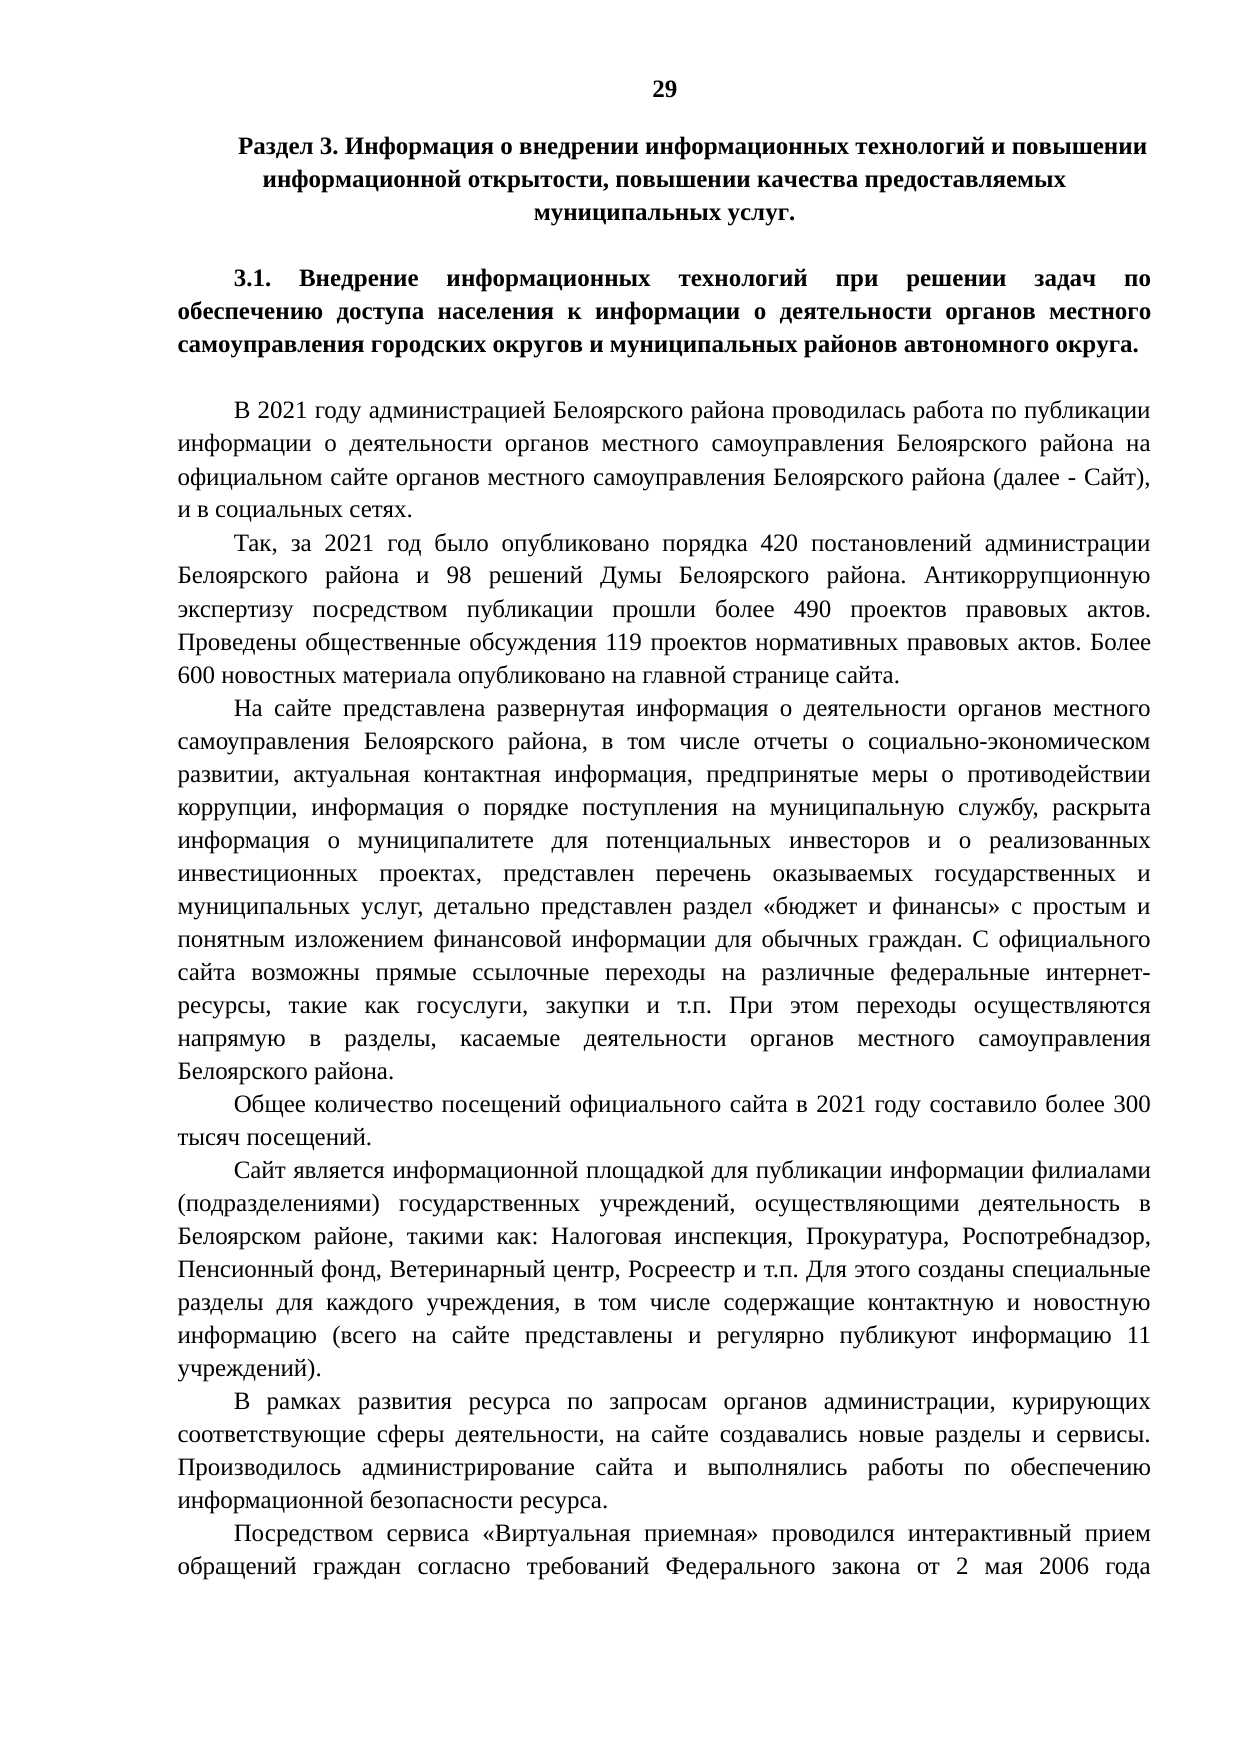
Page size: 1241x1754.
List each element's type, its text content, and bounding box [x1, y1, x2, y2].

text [177, 1518, 1152, 1580]
text Так, за 2021 год было опубликовано порядка 420 постановлений администрации Белоярского района и 98 решений Думы Белоярского района. Антикоррупционную экспертизу посредством публикации прошли более 490 проектов правовых актов. Проведены общественные обсуждения 119 проектов нормативных правовых актов. Более 600 новостных материала опубликовано на главной странице сайта. [177, 528, 1152, 688]
text В 2021 году администрацией Белоярского района проводилась работа по публикации информации о деятельности органов местного самоуправления Белоярского района на официальном сайте органов местного самоуправления Белоярского района (далее - Сайт), и в социальных сетях. [177, 396, 1152, 523]
text Сайт является информационной площадкой для публикации информации филиалами (подразделениями) государственных учреждений, осуществляющими деятельность в Белоярском районе, такими как: Налоговая инспекция, Прокуратура, Роспотребнадзор, Пенсионный фонд, Ветеринарный центр, Росреестр и т.п. Для этого созданы специальные разделы для каждого учреждения, в том числе содержащие контактную и новостную информацию (всего на сайте представлены и регулярно публикуют информацию 11 учреждений). [177, 1155, 1152, 1382]
text Общее количество посещений официального сайта в 2021 году составило более 300 тысяч посещений. [177, 1089, 1152, 1151]
text На сайте представлена развернутая информация о деятельности органов местного самоуправления Белоярского района, в том числе отчеты о социально-экономическом развитии, актуальная контактная информация, предпринятые меры о противодействии коррупции, информация о порядке поступления на муниципальную службу, раскрыта информация о муниципалитете для потенциальных инвесторов и о реализованных инвестиционных проектах, представлен перечень оказываемых государственных и муниципальных услуг, детально представлен раздел «бюджет и финансы» с простым и понятным изложением финансовой информации для обычных граждан. С официального сайта возможны прямые ссылочные переходы на различные федеральные интернет-ресурсы, такие как госуслуги, закупки и т.п. При этом переходы осуществляются напрямую в разделы, касаемые деятельности органов местного самоуправления Белоярского района. [177, 693, 1152, 1085]
text В рамках развития ресурса по запросам органов администрации, курирующих соответствующие сферы деятельности, на сайте создавались новые разделы и сервисы. Производилось администрирование сайта и выполнялись работы по обеспечению информационной безопасности ресурса. [177, 1386, 1152, 1514]
text 3.1. Внедрение информационных технологий при решении задач по обеспечению доступа населения к информации о деятельности органов местного самоуправления городских округов и муниципальных районов автономного округа. [177, 263, 1152, 358]
text Раздел 3. Информация о внедрении информационных технологий и повышении информационной открытости, повышении качества предоставляемых муниципальных услуг. [177, 131, 1152, 226]
